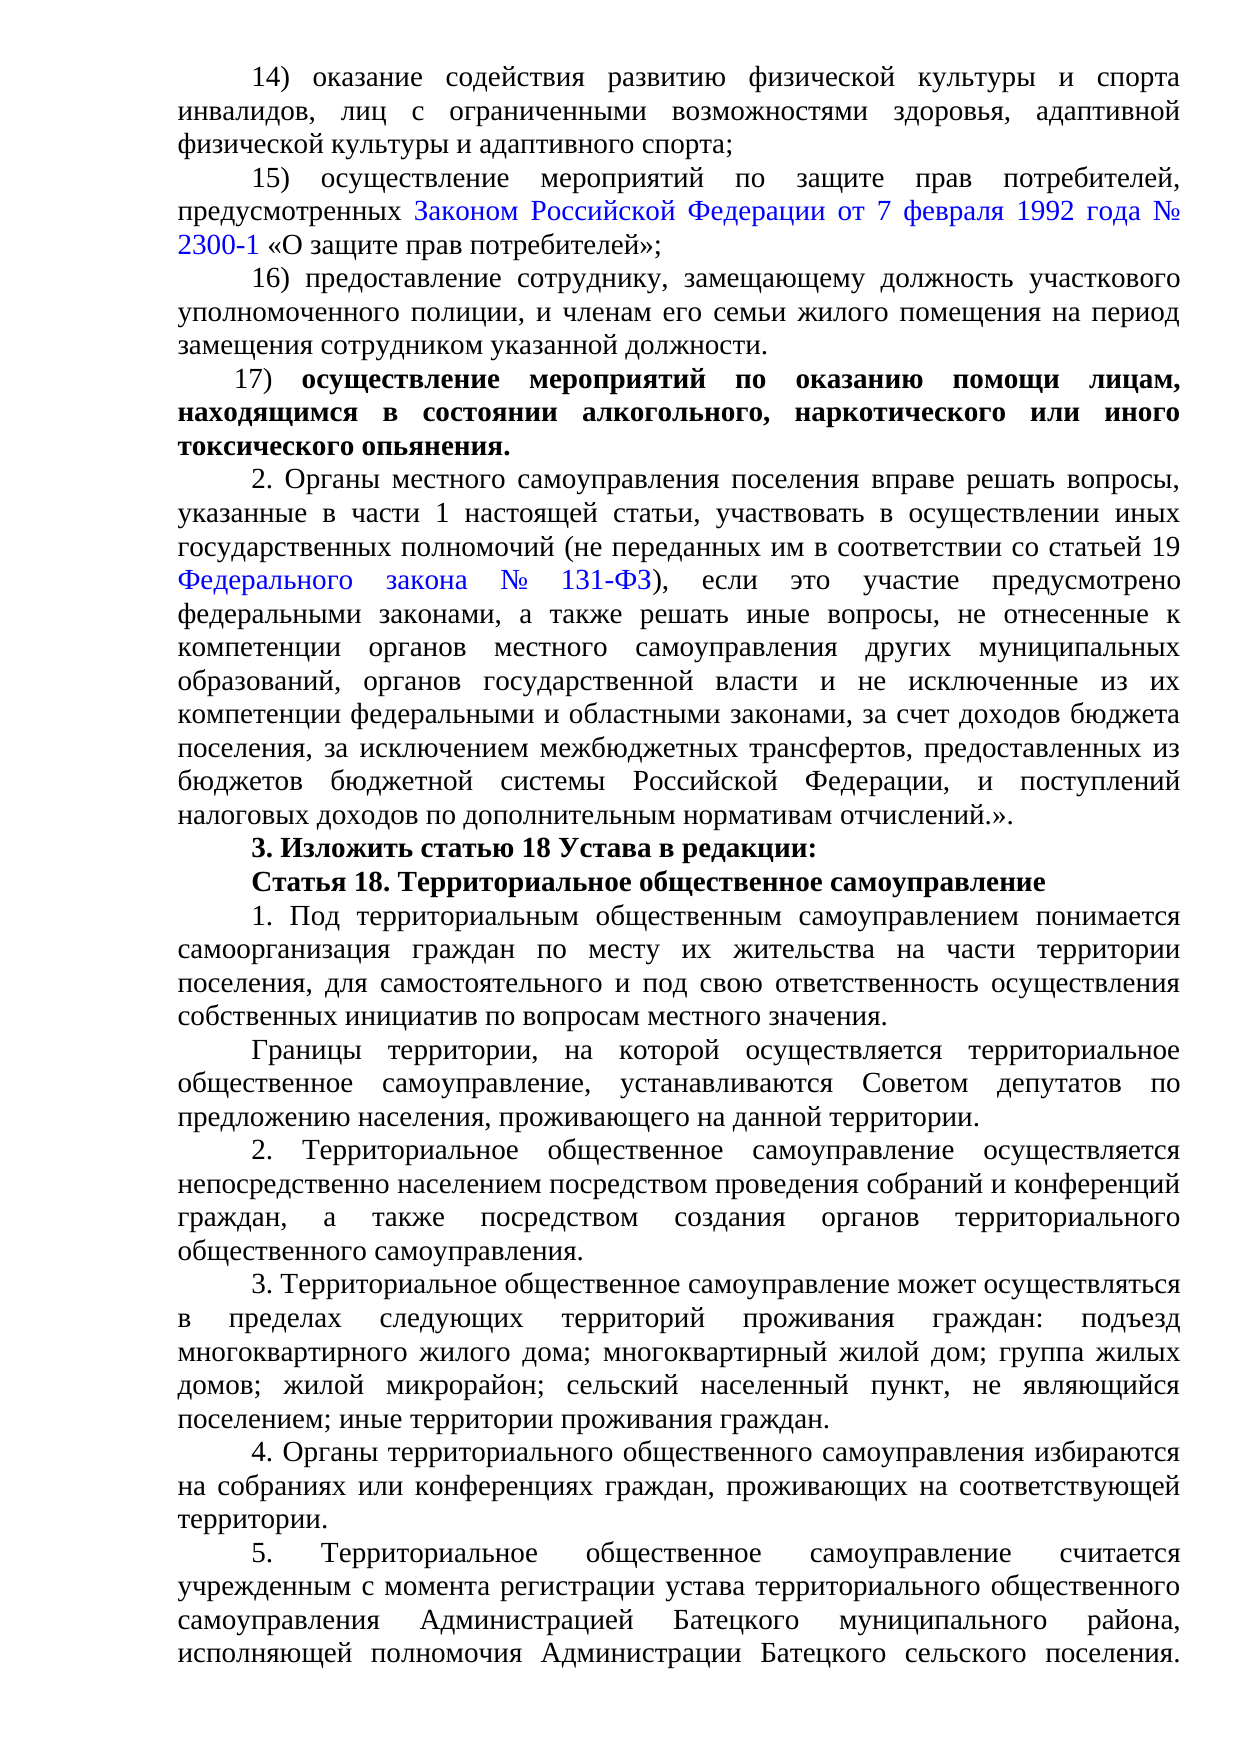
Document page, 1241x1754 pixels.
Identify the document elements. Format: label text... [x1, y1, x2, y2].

text 2. Территориальное общественное самоуправление осуществляется непосредственно населением посредством проведения собраний и конференций граждан, а также посредством создания органов территориального общественного самоуправления. [177, 1132, 1181, 1267]
text 16) предоставление сотруднику, замещающему должность участкового уполномоченного полиции, и членам его семьи жилого помещения на период замещения сотрудником указанной должности. [177, 260, 1181, 361]
text 4. Органы территориального общественного самоуправления избираются на собраниях или конференциях граждан, проживающих на соответствующей территории. [177, 1434, 1181, 1535]
text 3. Изложить статью 18 Устава в редакции: [177, 831, 1181, 864]
text 14) оказание содействия развитию физической культуры и спорта инвалидов, лиц с ограниченными возможностями здоровья, адаптивной физической культуры и адаптивного спорта; [177, 59, 1181, 160]
text 17) осуществление мероприятий по оказанию помощи лицам, находящимся в состоянии алкогольного, наркотического или иного токсического опьянения. [177, 361, 1181, 462]
text 1. Под территориальным общественным самоуправлением понимается самоорганизация граждан по месту их жительства на части территории поселения, для самостоятельного и под свою ответственность осуществления собственных инициатив по вопросам местного значения. [177, 898, 1181, 1032]
text 2. Органы местного самоуправления поселения вправе решать вопросы, указанные в части 1 настоящей статьи, участвовать в осуществлении иных государственных полномочий (не переданных им в соответствии со статьей 19 Федерального закона № 131-ФЗ), если это участие предусмотрено федеральными законами, а также решать иные вопросы, не отнесенные к компетенции органов местного самоуправления других муниципальных образований, органов государственной власти и не исключенные из их компетенции федеральными и областными законами, за счет доходов бюджета поселения, за исключением межбюджетных трансфертов, предоставленных из бюджетов бюджетной системы Российской Федерации, и поступлений налоговых доходов по дополнительным нормативам отчислений.». [177, 462, 1181, 831]
text 3. Территориальное общественное самоуправление может осуществляться в пределах следующих территорий проживания граждан: подъезд многоквартирного жилого дома; многоквартирный жилой дом; группа жилых домов; жилой микрорайон; сельский населенный пункт, не являющийся поселением; иные территории проживания граждан. [177, 1267, 1181, 1434]
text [177, 1535, 1181, 1669]
text Границы территории, на которой осуществляется территориальное общественное самоуправление, устанавливаются Советом депутатов по предложению населения, проживающего на данной территории. [177, 1032, 1181, 1132]
text Статья 18. Территориальное общественное самоуправление [177, 864, 1181, 898]
text 15) осуществление мероприятий по защите прав потребителей, предусмотренных Законом Российской Федерации от 7 февраля 1992 года № 2300-1 «О защите прав потребителей»; [177, 160, 1181, 260]
